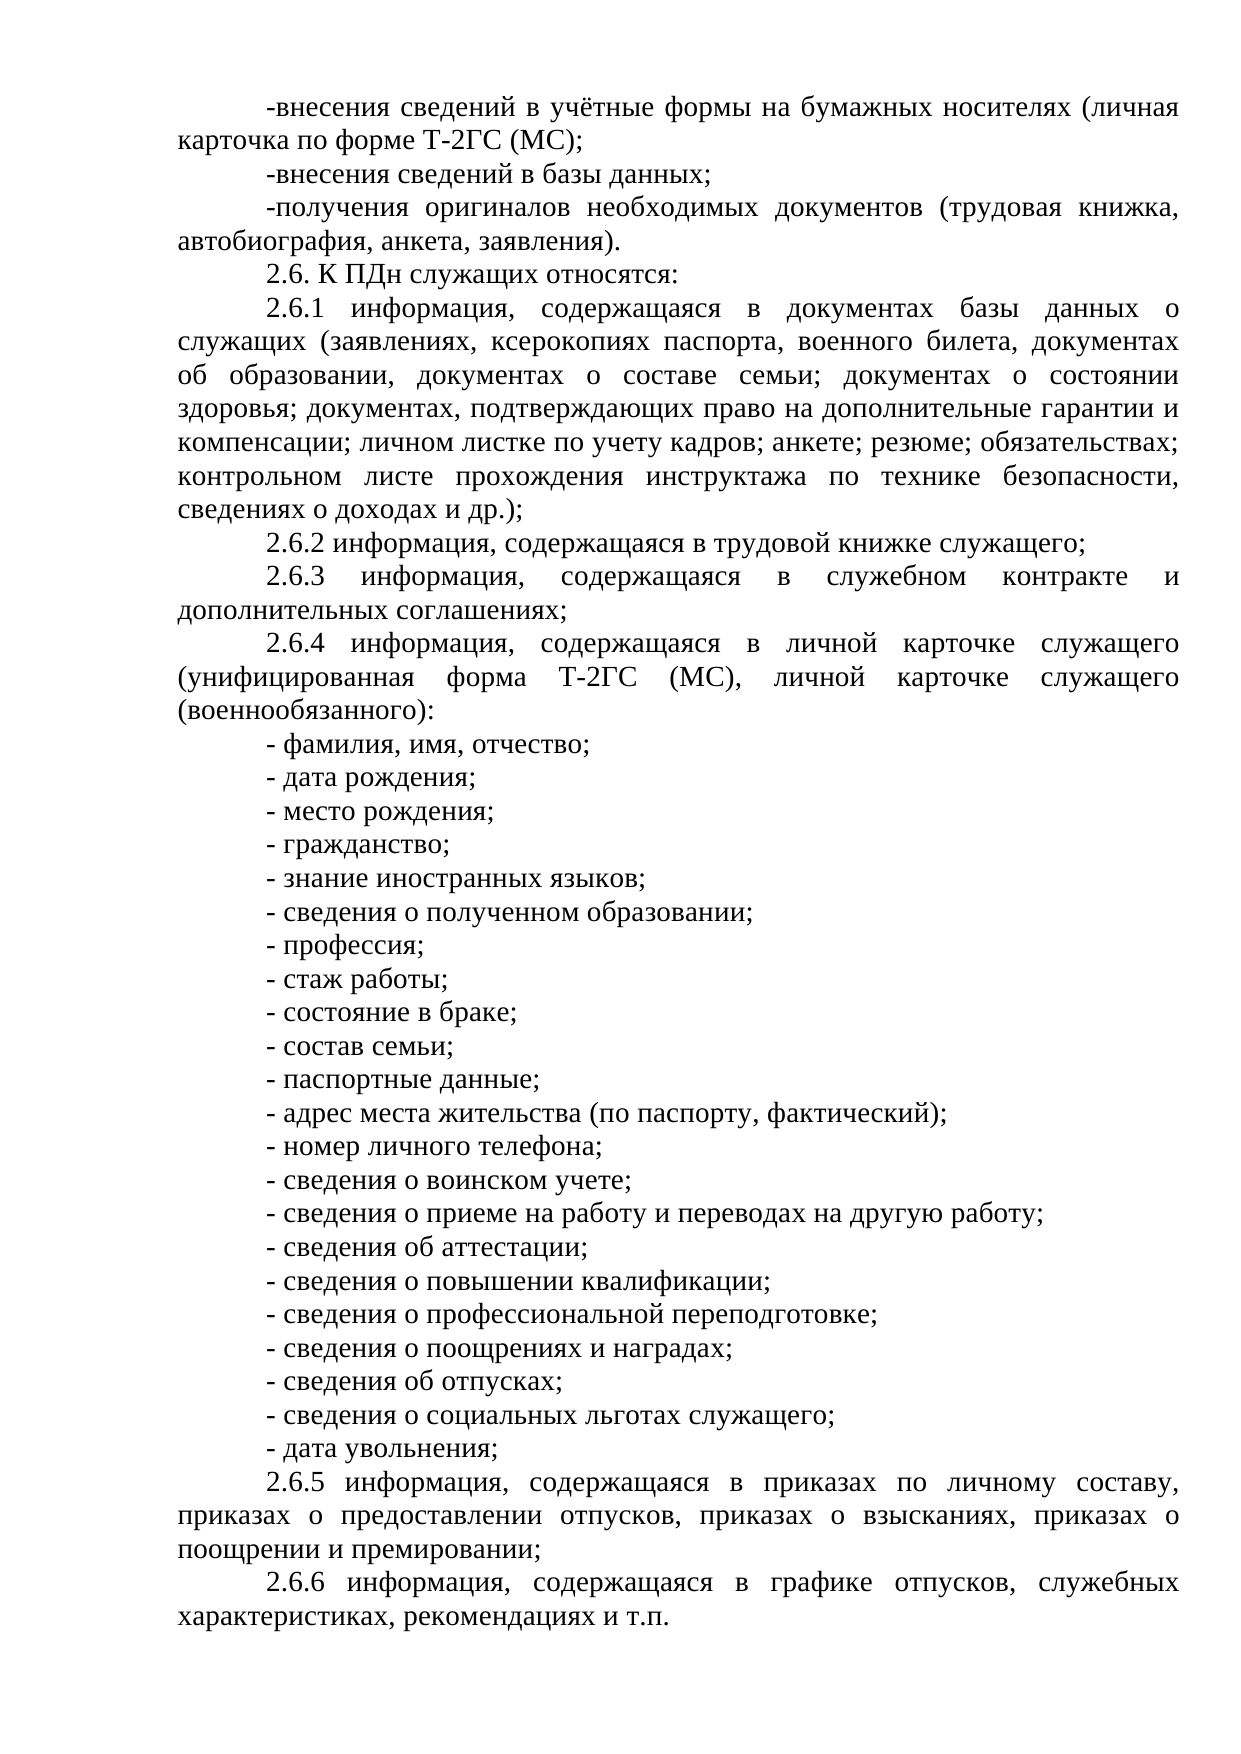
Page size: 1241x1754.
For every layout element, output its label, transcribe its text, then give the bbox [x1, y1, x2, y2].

text - сведения о поощрениях и наградах; [177, 1330, 1181, 1363]
text - состояние в браке; [177, 994, 1181, 1028]
text - сведения о полученном образовании; [177, 894, 1181, 927]
text - номер личного телефона; [177, 1128, 1181, 1162]
text - состав семьи; [177, 1028, 1181, 1061]
text - сведения о приеме на работу и переводах на другую работу; [177, 1196, 1181, 1229]
text - стаж работы; [177, 961, 1181, 994]
text - дата увольнения; [177, 1430, 1181, 1464]
text 2.6. К ПДн служащих относятся: [177, 256, 1181, 290]
text - сведения об аттестации; [177, 1229, 1181, 1263]
text -внесения сведений в базы данных; [177, 156, 1181, 189]
text 2.6.5 информация, содержащаяся в приказах по личному составу, приказах о предоставлении отпусков, приказах о взысканиях, приказах о поощрении и премировании; [177, 1464, 1181, 1564]
text 2.6.1 информация, содержащаяся в документах базы данных о служащих (заявлениях, ксерокопиях паспорта, военного билета, документах об образовании, документах о составе семьи; документах о состоянии здоровья; документах, подтверждающих право на дополнительные гарантии и компенсации; личном листке по учету кадров; анкете; резюме; обязательствах; контрольном листе прохождения инструктажа по технике безопасности, сведениях о доходах и др.); [177, 290, 1181, 525]
text - сведения о повышении квалификации; [177, 1263, 1181, 1296]
text - сведения об отпусках; [177, 1363, 1181, 1397]
text - фамилия, имя, отчество; [177, 726, 1181, 759]
text - место рождения; [177, 793, 1181, 827]
text 2.6.6 информация, содержащаяся в графике отпусков, служебных характеристиках, рекомендациях и т.п. [177, 1564, 1181, 1632]
text - профессия; [177, 927, 1181, 961]
text - адрес места жительства (по паспорту, фактический); [177, 1095, 1181, 1128]
text - паспортные данные; [177, 1061, 1181, 1095]
text - сведения о воинском учете; [177, 1162, 1181, 1196]
text - дата рождения; [177, 759, 1181, 793]
text - сведения о профессиональной переподготовке; [177, 1296, 1181, 1330]
text -получения оригиналов необходимых документов (трудовая книжка, автобиография, анкета, заявления). [177, 189, 1181, 256]
text - знание иностранных языков; [177, 860, 1181, 894]
text - сведения о социальных льготах служащего; [177, 1397, 1181, 1430]
text - гражданство; [177, 827, 1181, 860]
text 2.6.4 информация, содержащаяся в личной карточке служащего (унифицированная форма Т-2ГС (МС), личной карточке служащего (военнообязанного): [177, 625, 1181, 726]
text 2.6.2 информация, содержащаяся в трудовой книжке служащего; [177, 525, 1181, 558]
text -внесения сведений в учётные формы на бумажных носителях (личная карточка по форме Т-2ГС (МС); [177, 89, 1181, 156]
text 2.6.3 информация, содержащаяся в служебном контракте и дополнительных соглашениях; [177, 558, 1181, 625]
